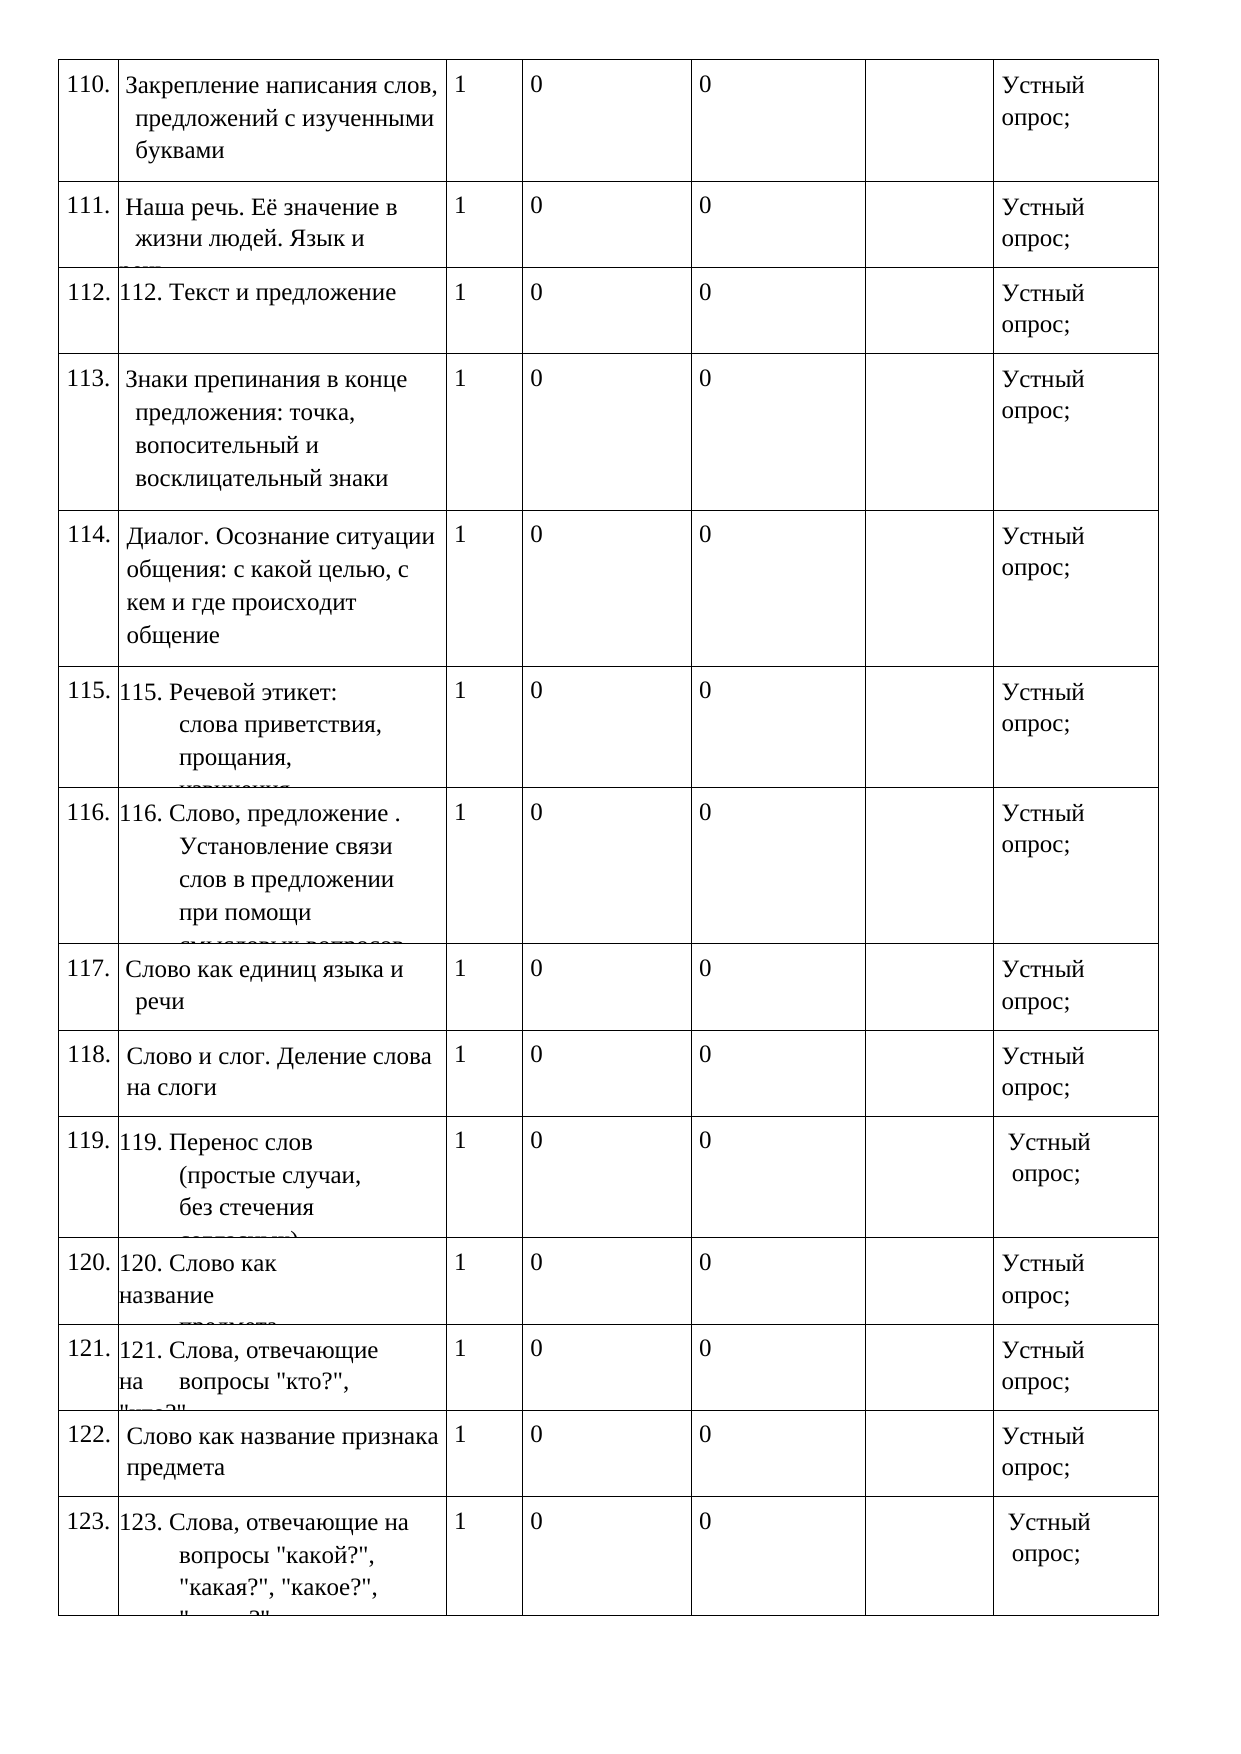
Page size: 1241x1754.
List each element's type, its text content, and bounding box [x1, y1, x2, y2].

table_cell Устный опрос; [994, 667, 1158, 787]
table_cell 120. Слово как название предмета. [119, 1238, 446, 1323]
table_cell [866, 788, 993, 943]
table_cell 111. [59, 182, 118, 267]
table_cell 1 [447, 268, 522, 353]
table_cell 1 [447, 1497, 522, 1615]
table_cell [866, 1117, 993, 1237]
table_cell Устный опрос; [994, 1117, 1158, 1237]
table_cell [866, 1031, 993, 1116]
table_cell Диалог. Осознание ситуации общения: с какой целью, с кем и где происходит общение [119, 511, 446, 666]
table_cell Устный опрос; [994, 1238, 1158, 1323]
table_cell 118. [59, 1031, 118, 1116]
table_cell 1 [447, 182, 522, 267]
table_cell Устный опрос; [994, 788, 1158, 943]
table_cell 0 [692, 1031, 865, 1116]
table_cell 112. [59, 268, 118, 353]
table_cell 113. [59, 354, 118, 509]
table_cell 119. [59, 1117, 118, 1237]
table_cell 1 [447, 1411, 522, 1496]
table_cell 1 [447, 667, 522, 787]
table_cell 120. [59, 1238, 118, 1323]
table_cell [866, 1411, 993, 1496]
table_header 0 [523, 60, 691, 181]
table_cell 0 [523, 268, 691, 353]
table_cell 1 [447, 1238, 522, 1323]
table_cell 0 [692, 1238, 865, 1323]
table_cell 0 [692, 944, 865, 1029]
table_cell [866, 268, 993, 353]
table_cell Знаки препинания в конце предложения: точка, вопосительный и восклицательный знаки [119, 354, 446, 509]
table_cell [866, 511, 993, 666]
table_cell 1 [447, 944, 522, 1029]
table_cell 0 [523, 1031, 691, 1116]
table_cell 0 [692, 1411, 865, 1496]
table_cell 0 [692, 1325, 865, 1410]
table_cell 115. Речевой этикет: слова приветствия, прощания, извинения [119, 667, 446, 787]
table_cell 0 [692, 354, 865, 509]
table_cell Слово как название признака предмета [119, 1411, 446, 1496]
table_cell Устный опрос; [994, 944, 1158, 1029]
table_cell 0 [523, 1117, 691, 1237]
table_header 0 [692, 60, 865, 181]
table_cell 0 [692, 182, 865, 267]
table_cell 114. [59, 511, 118, 666]
table_cell [866, 182, 993, 267]
table_cell [866, 1497, 993, 1615]
table_cell 1 [447, 1117, 522, 1237]
table_cell 0 [523, 788, 691, 943]
table_cell 0 [523, 1238, 691, 1323]
table_cell Устный опрос; [994, 1411, 1158, 1496]
table_cell 0 [523, 182, 691, 267]
table_cell Устный опрос; [994, 1497, 1158, 1615]
table_cell 0 [692, 667, 865, 787]
table_cell Устный опрос; [994, 182, 1158, 267]
table_cell 0 [523, 667, 691, 787]
table_cell 0 [523, 944, 691, 1029]
table_cell Слово и слог. Деление слова на слоги [119, 1031, 446, 1116]
table_cell [866, 354, 993, 509]
table_cell 0 [523, 511, 691, 666]
table_header Закрепление написания слов, предложений с изученными буквами [119, 60, 446, 181]
table_cell 0 [692, 511, 865, 666]
table_cell [866, 944, 993, 1029]
table_cell Устный опрос; [994, 268, 1158, 353]
table_cell 112. Текст и предложение [119, 268, 446, 353]
table_cell 122. [59, 1411, 118, 1496]
table_cell Устный опрос; [994, 1325, 1158, 1410]
table_cell Устный опрос; [994, 354, 1158, 509]
table_cell 121. Слова, отвечающие на вопросы "кто?", "что?" [119, 1325, 446, 1410]
table_cell Слово как единиц языка и речи [119, 944, 446, 1029]
table_cell 0 [523, 1411, 691, 1496]
table_header 110. [59, 60, 118, 181]
table_cell 0 [523, 354, 691, 509]
table_cell 1 [447, 1325, 522, 1410]
table_cell 1 [447, 354, 522, 509]
table_cell 123. [59, 1497, 118, 1615]
table_cell 117. [59, 944, 118, 1029]
table_cell 1 [447, 511, 522, 666]
table_header 1 [447, 60, 522, 181]
table_cell 123. Слова, отвечающие на вопросы "какой?", "какая?", "какое?", "какие?" [119, 1497, 446, 1615]
table_cell 0 [692, 1117, 865, 1237]
table_cell 0 [692, 788, 865, 943]
table_cell 121. [59, 1325, 118, 1410]
table_cell 0 [692, 1497, 865, 1615]
table_cell Устный опрос; [994, 511, 1158, 666]
table_cell 116. [59, 788, 118, 943]
table_header Устный опрос; [994, 60, 1158, 181]
table_cell 116. Слово, предложение . Установление связи слов в предложении при помощи смысловых вопросов [119, 788, 446, 943]
table_cell Наша речь. Её значение в жизни людей. Язык и речь [119, 182, 446, 267]
table_cell [866, 1325, 993, 1410]
table_cell [866, 667, 993, 787]
table_cell Устный опрос; [994, 1031, 1158, 1116]
table_cell 0 [523, 1325, 691, 1410]
table_cell 0 [692, 268, 865, 353]
table_cell 0 [523, 1497, 691, 1615]
table_cell 1 [447, 788, 522, 943]
table_cell 119. Перенос слов (простые случаи, без стечения согласных) [119, 1117, 446, 1237]
table_cell 115. [59, 667, 118, 787]
table_cell 1 [447, 1031, 522, 1116]
table_header [866, 60, 993, 181]
table_cell [866, 1238, 993, 1323]
